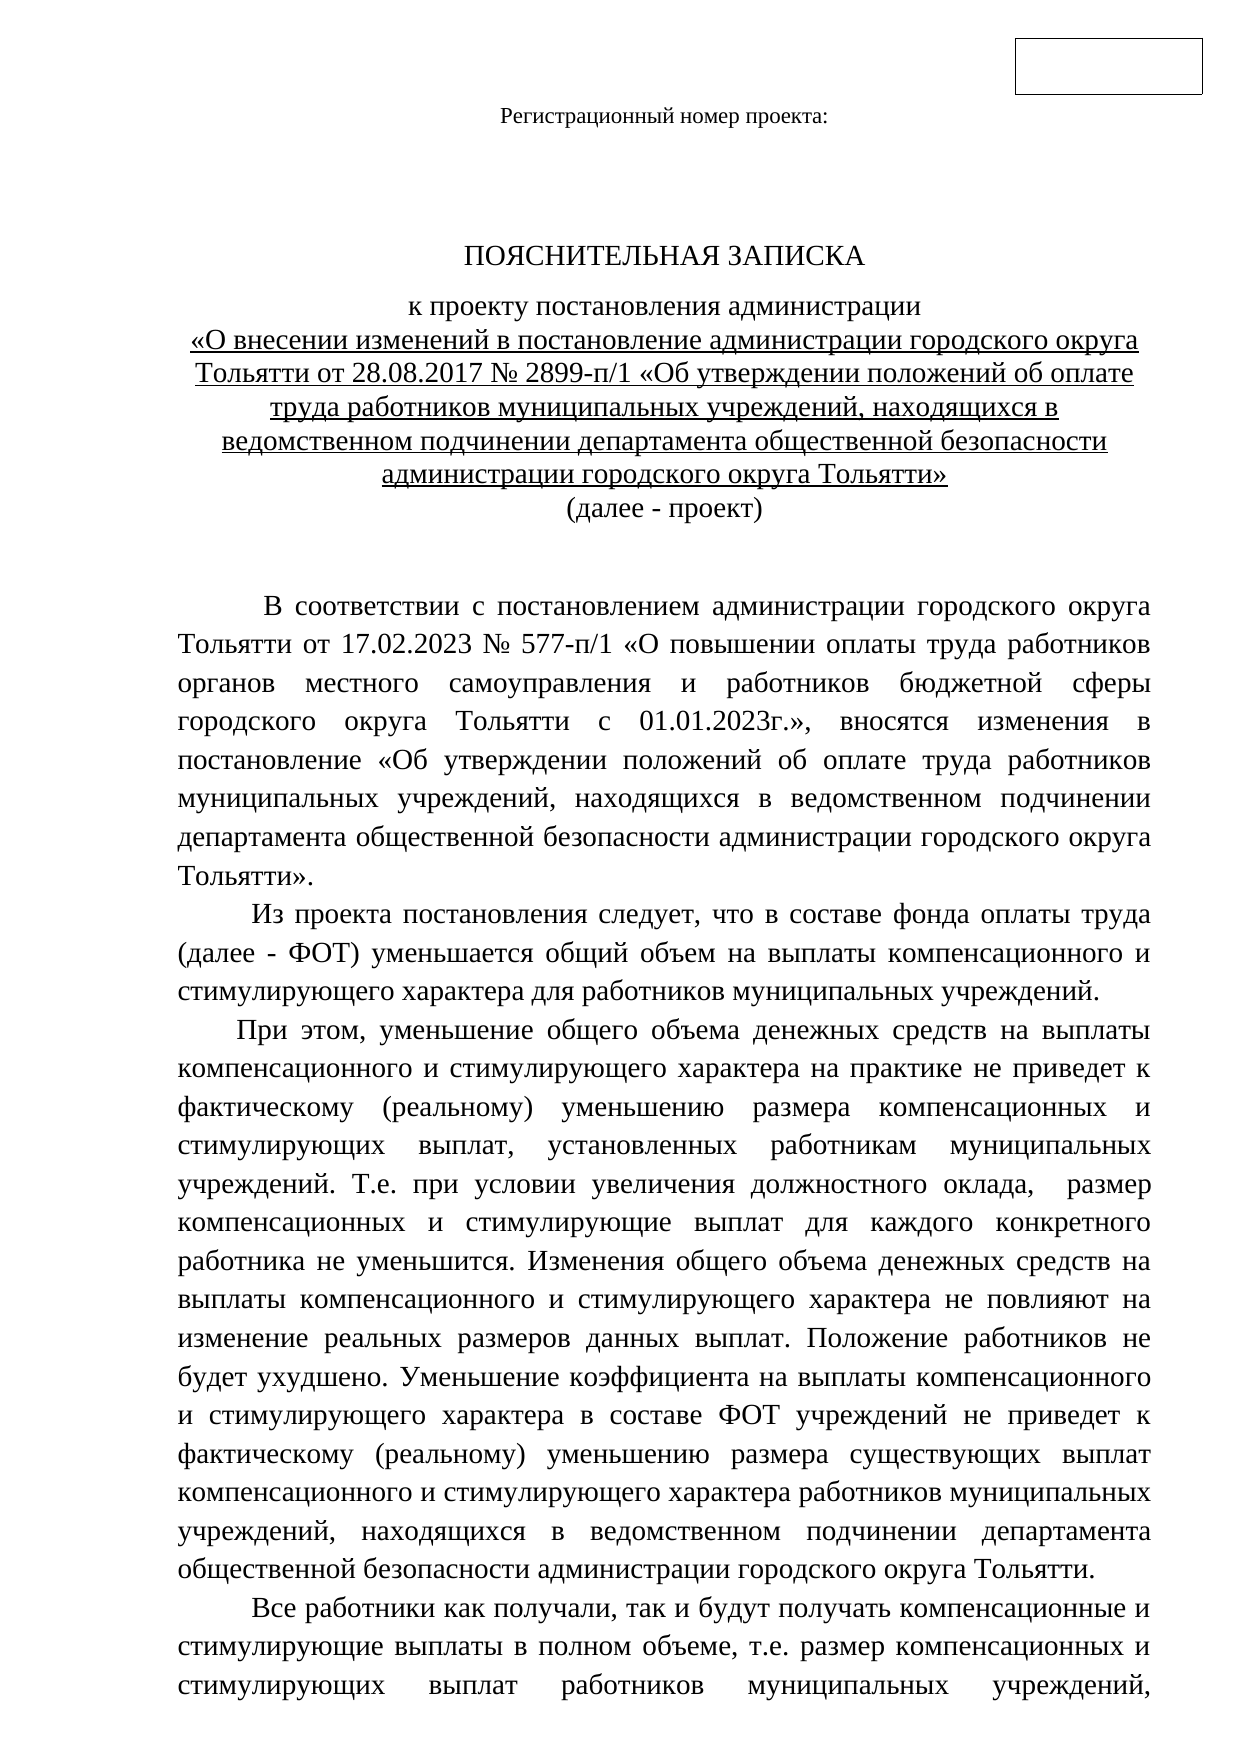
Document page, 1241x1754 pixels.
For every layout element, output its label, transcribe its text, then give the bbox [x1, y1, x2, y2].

text Пояснительная записка [177, 238, 1152, 272]
text к проекту постановления администрации [177, 288, 1152, 322]
text При этом, уменьшение общего объема денежных средств на выплаты компенсационного и стимулирующего характера на практике не приведет к фактическому (реальному) уменьшению размера компенсационных и стимулирующих выплат, установленных работникам муниципальных учреждений. Т.е. при условии увеличения должностного оклада, размер компенсационных и стимулирующие выплат для каждого конкретного работника не уменьшится. Изменения общего объема денежных средств на выплаты компенсационного и стимулирующего характера не повлияют на изменение реальных размеров данных выплат. Положение работников не будет ухудшено. Уменьшение коэффициента на выплаты компенсационного и стимулирующего характера в составе ФОТ учреждений не приведет к фактическому (реальному) уменьшению размера существующих выплат компенсационного и стимулирующего характера работников муниципальных учреждений, находящихся в ведомственном подчинении департамента общественной безопасности администрации городского округа Тольятти. [177, 1012, 1152, 1585]
text В соответствии с постановлением администрации городского округа Тольятти от 17.02.2023 № 577-п/1 «О повышении оплаты труда работников органов местного самоуправления и работников бюджетной сферы городского округа Тольятти с 01.01.2023г.», вносятся изменения в постановление «Об утверждении положений об оплате труда работников муниципальных учреждений, находящихся в ведомственном подчинении департамента общественной безопасности администрации городского округа Тольятти». [177, 588, 1152, 891]
text «О внесении изменений в постановление администрации городского округа Тольятти от 28.08.2017 № 2899-п/1 «Об утверждении положений об оплате труда работников муниципальных учреждений, находящихся в ведомственном подчинении департамента общественной безопасности администрации городского округа Тольятти» [177, 322, 1152, 490]
text Из проекта постановления следует, что в составе фонда оплаты труда (далее - ФОТ) уменьшается общий объем на выплаты компенсационного и стимулирующего характера для работников муниципальных учреждений. [177, 896, 1152, 1007]
text (далее - проект) [177, 490, 1152, 523]
text Регистрационный номер проекта: [177, 102, 1152, 128]
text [177, 1590, 1152, 1701]
